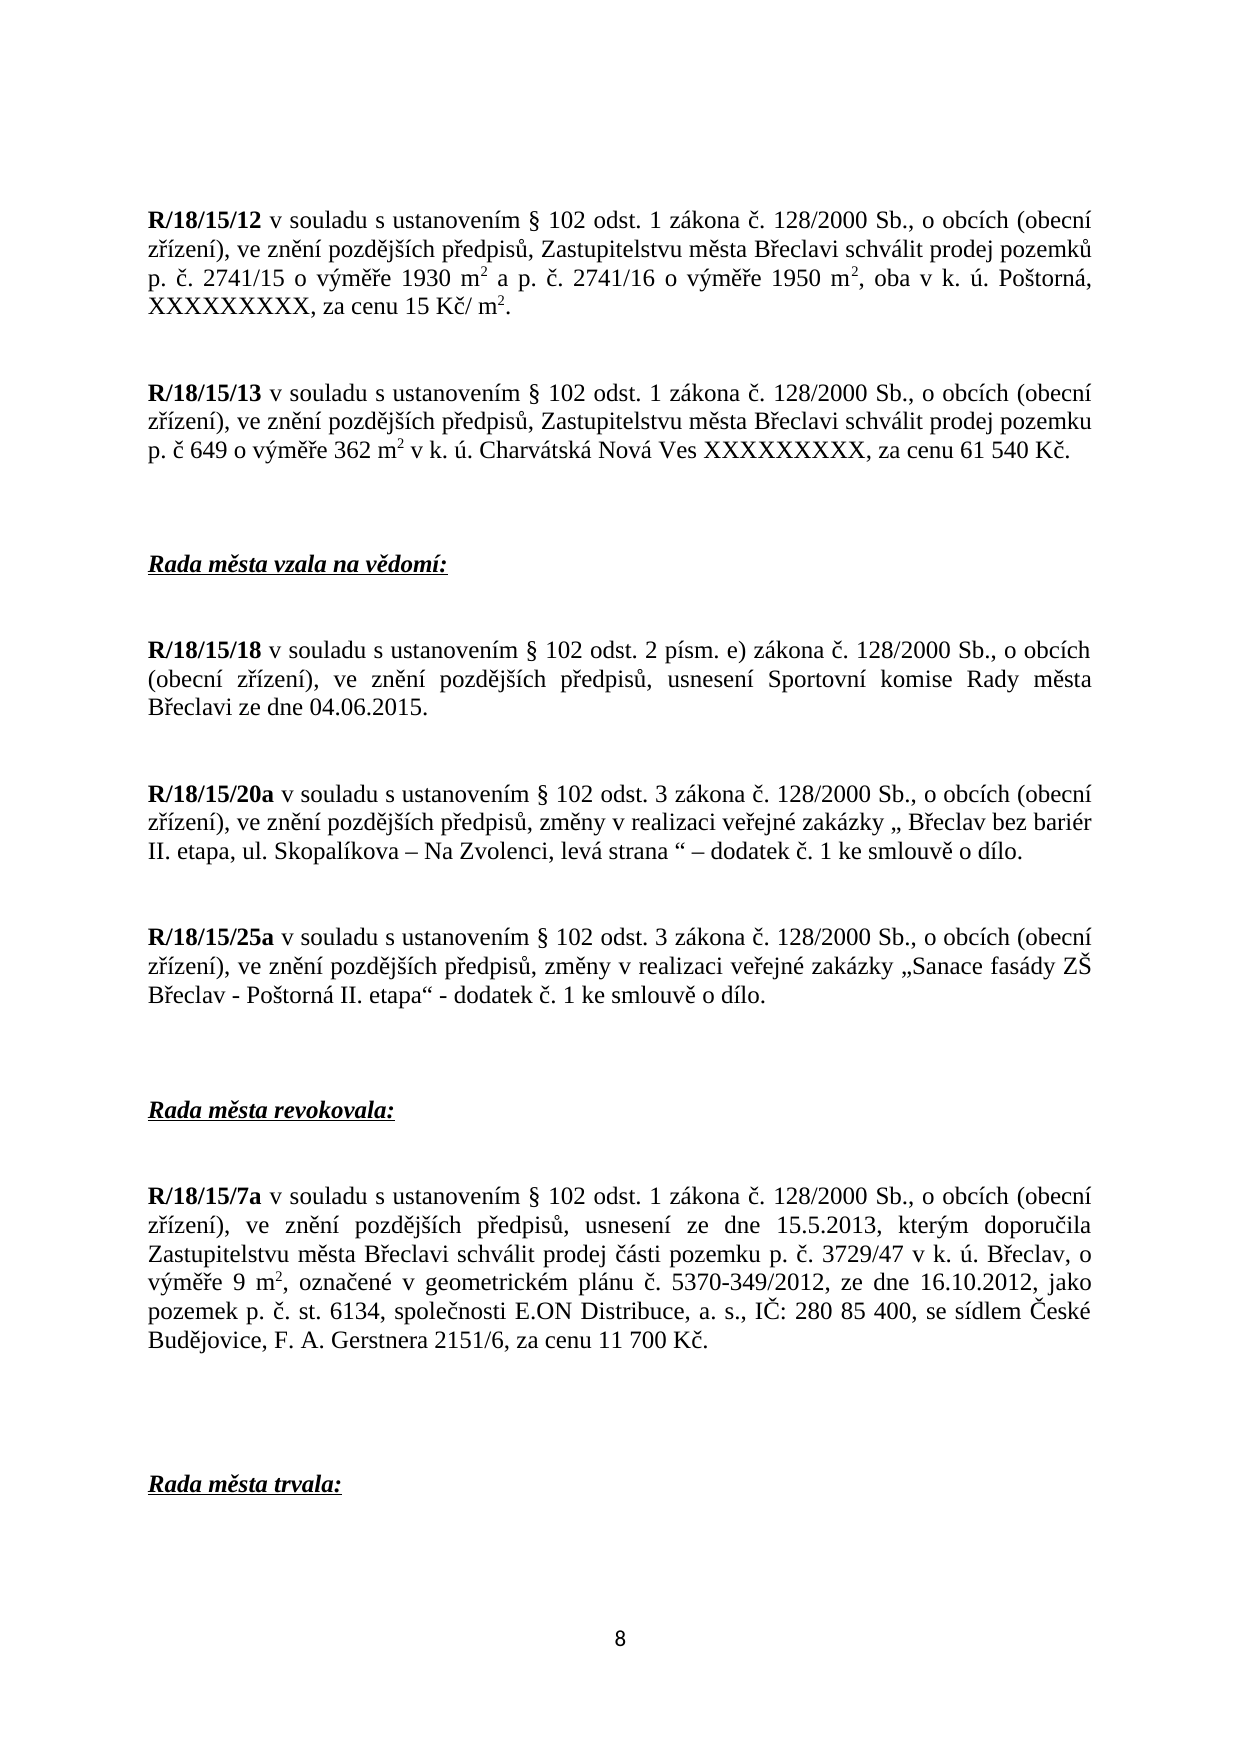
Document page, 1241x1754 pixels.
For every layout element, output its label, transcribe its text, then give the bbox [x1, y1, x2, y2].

text R/18/15/18 v souladu s ustanovením § 102 odst. 2 písm. e) zákona č. 128/2000 Sb., o obcích (obecní zřízení), ve znění pozdějších předpisů, usnesení Sportovní komise Rady města Břeclavi ze dne 04.06.2015. [148, 635, 1093, 721]
text R/18/15/7a v souladu s ustanovením § 102 odst. 1 zákona č. 128/2000 Sb., o obcích (obecní zřízení), ve znění pozdějších předpisů, usnesení ze dne 15.5.2013, kterým doporučila Zastupitelstvu města Břeclavi schválit prodej části pozemku p. č. 3729/47 v k. ú. Břeclav, o výměře 9 m2, označené v geometrickém plánu č. 5370-349/2012, ze dne 16.10.2012, jako pozemek p. č. st. 6134, společnosti E.ON Distribuce, a. s., IČ: 280 85 400, se sídlem České Budějovice, F. A. Gerstnera 2151/6, za cenu 11 700 Kč. [148, 1181, 1093, 1354]
text R/18/15/13 v souladu s ustanovením § 102 odst. 1 zákona č. 128/2000 Sb., o obcích (obecní zřízení), ve znění pozdějších předpisů, Zastupitelstvu města Břeclavi schválit prodej pozemku p. č 649 o výměře 362 m2 v k. ú. Charvátská Nová Ves XXXXXXXXX, za cenu 61 540 Kč. [148, 378, 1093, 464]
text R/18/15/12 v souladu s ustanovením § 102 odst. 1 zákona č. 128/2000 Sb., o obcích (obecní zřízení), ve znění pozdějších předpisů, Zastupitelstvu města Břeclavi schválit prodej pozemků p. č. 2741/15 o výměře 1930 m2 a p. č. 2741/16 o výměře 1950 m2, oba v k. ú. Poštorná, XXXXXXXXX, za cenu 15 Kč/ m2. [148, 205, 1093, 320]
text Rada města trvala: [148, 1469, 1093, 1497]
text Rada města vzala na vědomí: [148, 549, 1093, 577]
text R/18/15/20a v souladu s ustanovením § 102 odst. 3 zákona č. 128/2000 Sb., o obcích (obecní zřízení), ve znění pozdějších předpisů, změny v realizaci veřejné zakázky „ Břeclav bez bariér II. etapa, ul. Skopalíkova – Na Zvolenci, levá strana “ – dodatek č. 1 ke smlouvě o dílo. [148, 779, 1093, 865]
text R/18/15/25a v souladu s ustanovením § 102 odst. 3 zákona č. 128/2000 Sb., o obcích (obecní zřízení), ve znění pozdějších předpisů, změny v realizaci veřejné zakázky „Sanace fasády ZŠ Břeclav - Poštorná II. etapa“ - dodatek č. 1 ke smlouvě o dílo. [148, 922, 1093, 1009]
text Rada města revokovala: [148, 1095, 1093, 1124]
